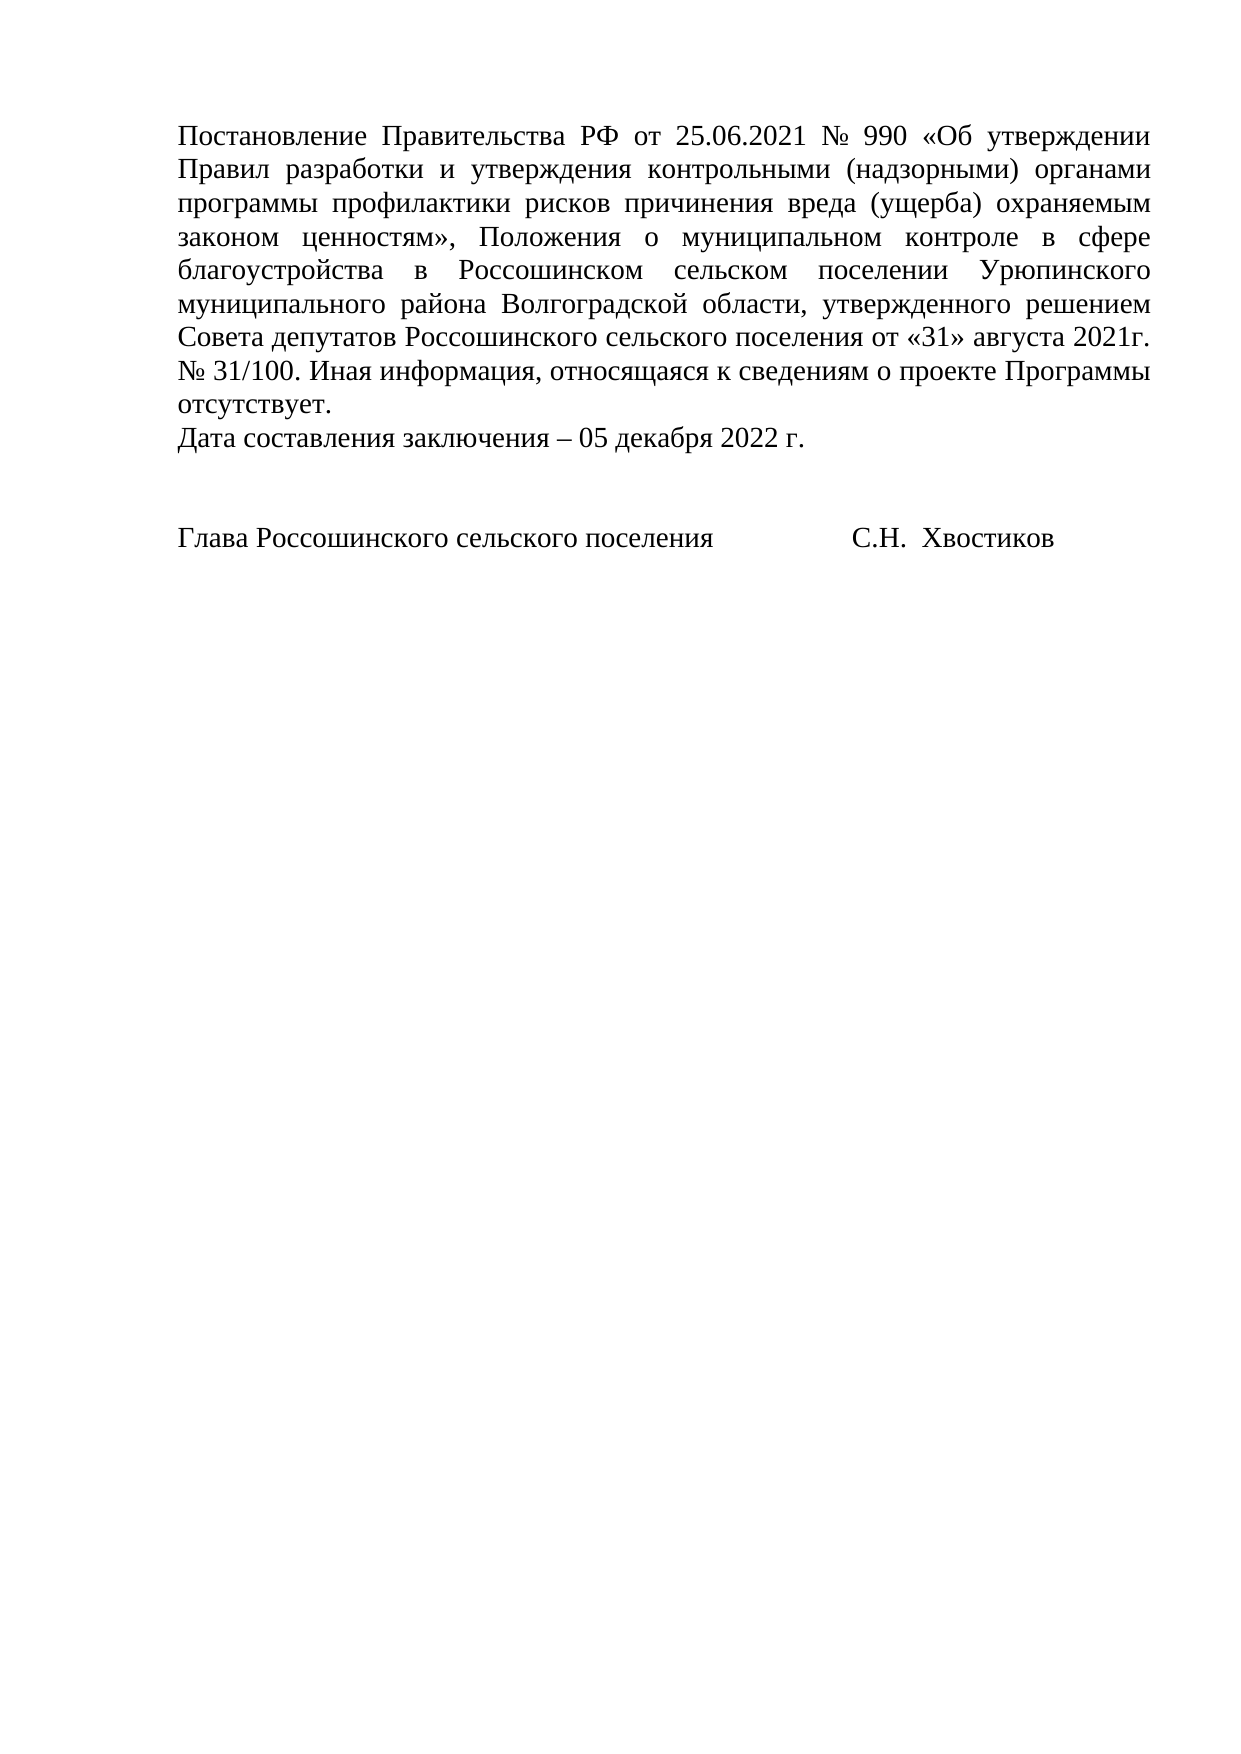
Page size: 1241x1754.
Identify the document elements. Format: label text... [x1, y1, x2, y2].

text Дата составления заключения – 05 декабря 2022 г. [177, 420, 1152, 453]
text Глава Россошинского сельского поселения С.Н. Хвостиков [177, 521, 1152, 554]
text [177, 118, 1152, 420]
